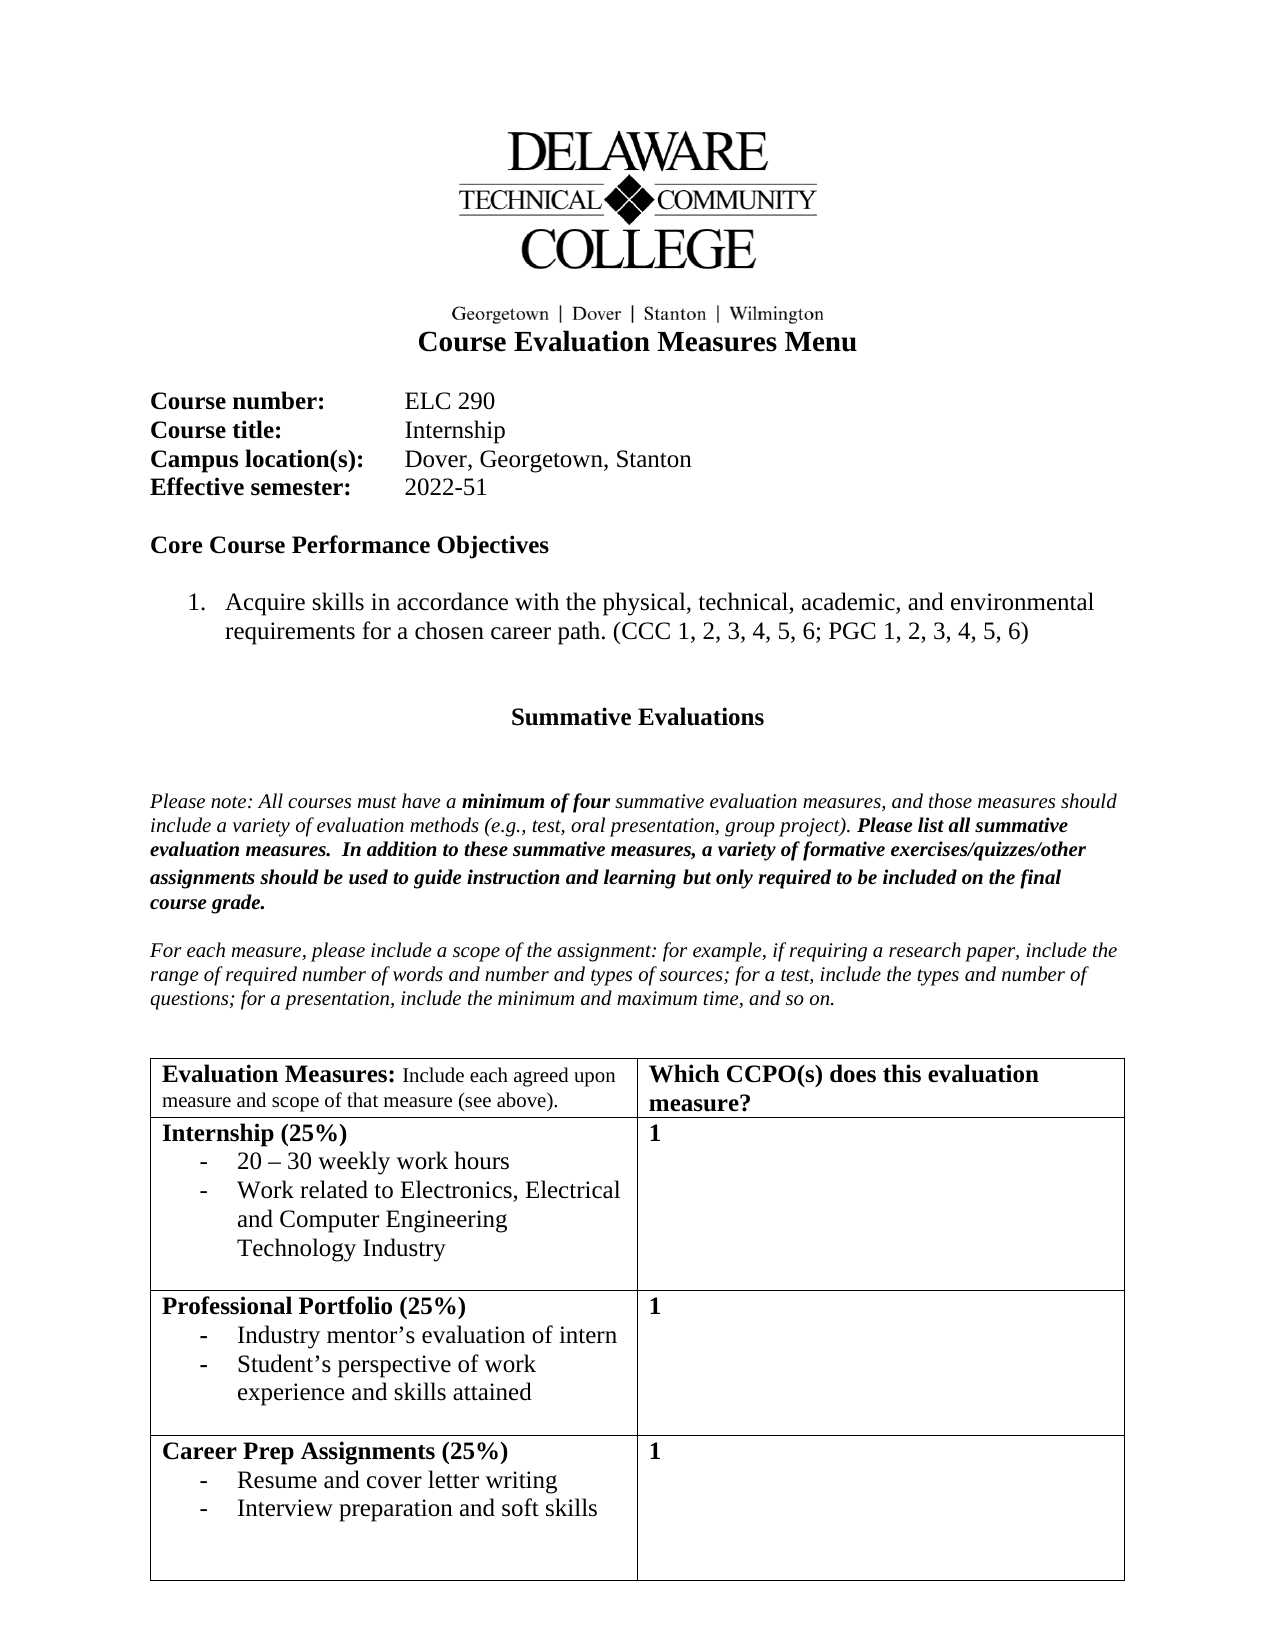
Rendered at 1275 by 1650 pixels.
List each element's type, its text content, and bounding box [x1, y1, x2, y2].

table_cell 1 [638, 1291, 1124, 1435]
text Course Evaluation Measures Menu [150, 324, 1125, 357]
table_header ELC 290 [393, 386, 1124, 415]
table_cell Campus location(s): [150, 444, 393, 472]
table_cell Course title: [150, 415, 393, 444]
table_cell Internship (25%) 20 – 30 weekly work hours Work related to Electronics, Electrical and Computer Engineering Technology Industry [151, 1118, 637, 1290]
text Core Course Performance Objectives [150, 530, 1125, 559]
table_cell 2022-51 [393, 473, 1124, 501]
text Summative Evaluations [150, 702, 1125, 731]
table_cell Internship [393, 415, 1124, 444]
table_cell 1 [638, 1118, 1124, 1290]
text For each measure, please include a scope of the assignment: for example, if requiring a research paper, include the range of required number of words and number and types of sources; for a test, include the types and number of questions; for a presentation, include the minimum and maximum time, and so on. [150, 938, 1125, 1010]
text Please note: All courses must have a minimum of four summative evaluation measures, and those measures should include a variety of evaluation methods (e.g., test, oral presentation, group project). Please list all summative evaluation measures. In addition to these summative measures, a variety of formative exercises/quizzes/other assignments should be used to guide instruction and learning but only required to be included on the final course grade. [150, 789, 1125, 914]
table_header Evaluation Measures: Include each agreed upon measure and scope of that measure (see above). [151, 1059, 637, 1117]
table_cell Effective semester: [150, 473, 393, 501]
table_cell Career Prep Assignments (25%) Resume and cover letter writing Interview preparation and soft skills [151, 1436, 637, 1580]
list Acquire skills in accordance with the physical, technical, academic, and environmental requirements for a chosen career path. (CCC 1, 2, 3, 4, 5, 6; PGC 1, 2, 3, 4, 5, 6) [187, 587, 1125, 645]
table_cell Professional Portfolio (25%) Industry mentor’s evaluation of intern Student’s perspective of work experience and skills attained [151, 1291, 637, 1435]
table_cell 1 [638, 1436, 1124, 1580]
picture [451, 131, 824, 324]
table_cell Dover, Georgetown, Stanton [393, 444, 1124, 472]
table_header Course number: [150, 386, 393, 415]
table_header Which CCPO(s) does this evaluation measure? [638, 1059, 1124, 1117]
